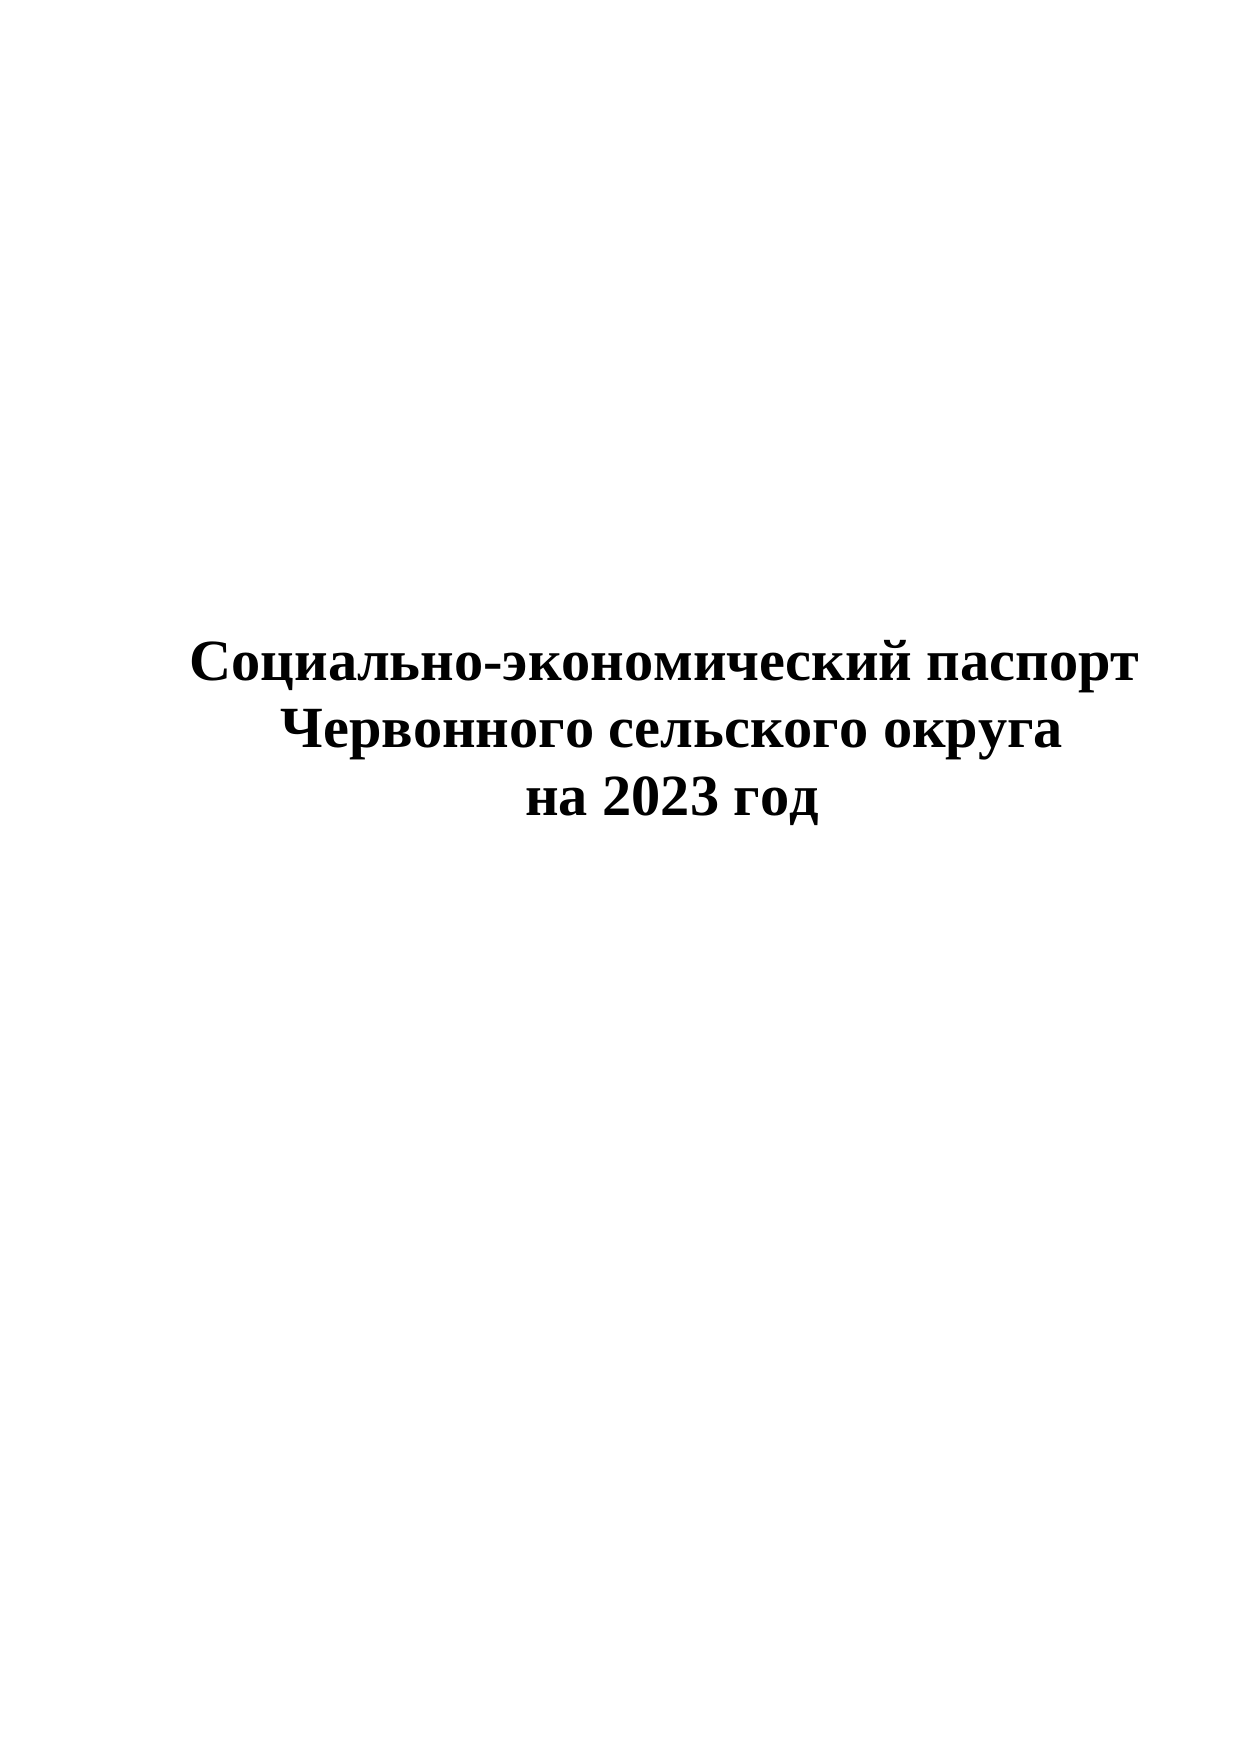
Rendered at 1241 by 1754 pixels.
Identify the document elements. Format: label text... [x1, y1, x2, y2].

text Червонного сельского округа [177, 693, 1152, 760]
text Социально-экономический паспорт [177, 626, 1152, 693]
text на 2023 год [177, 760, 1152, 827]
